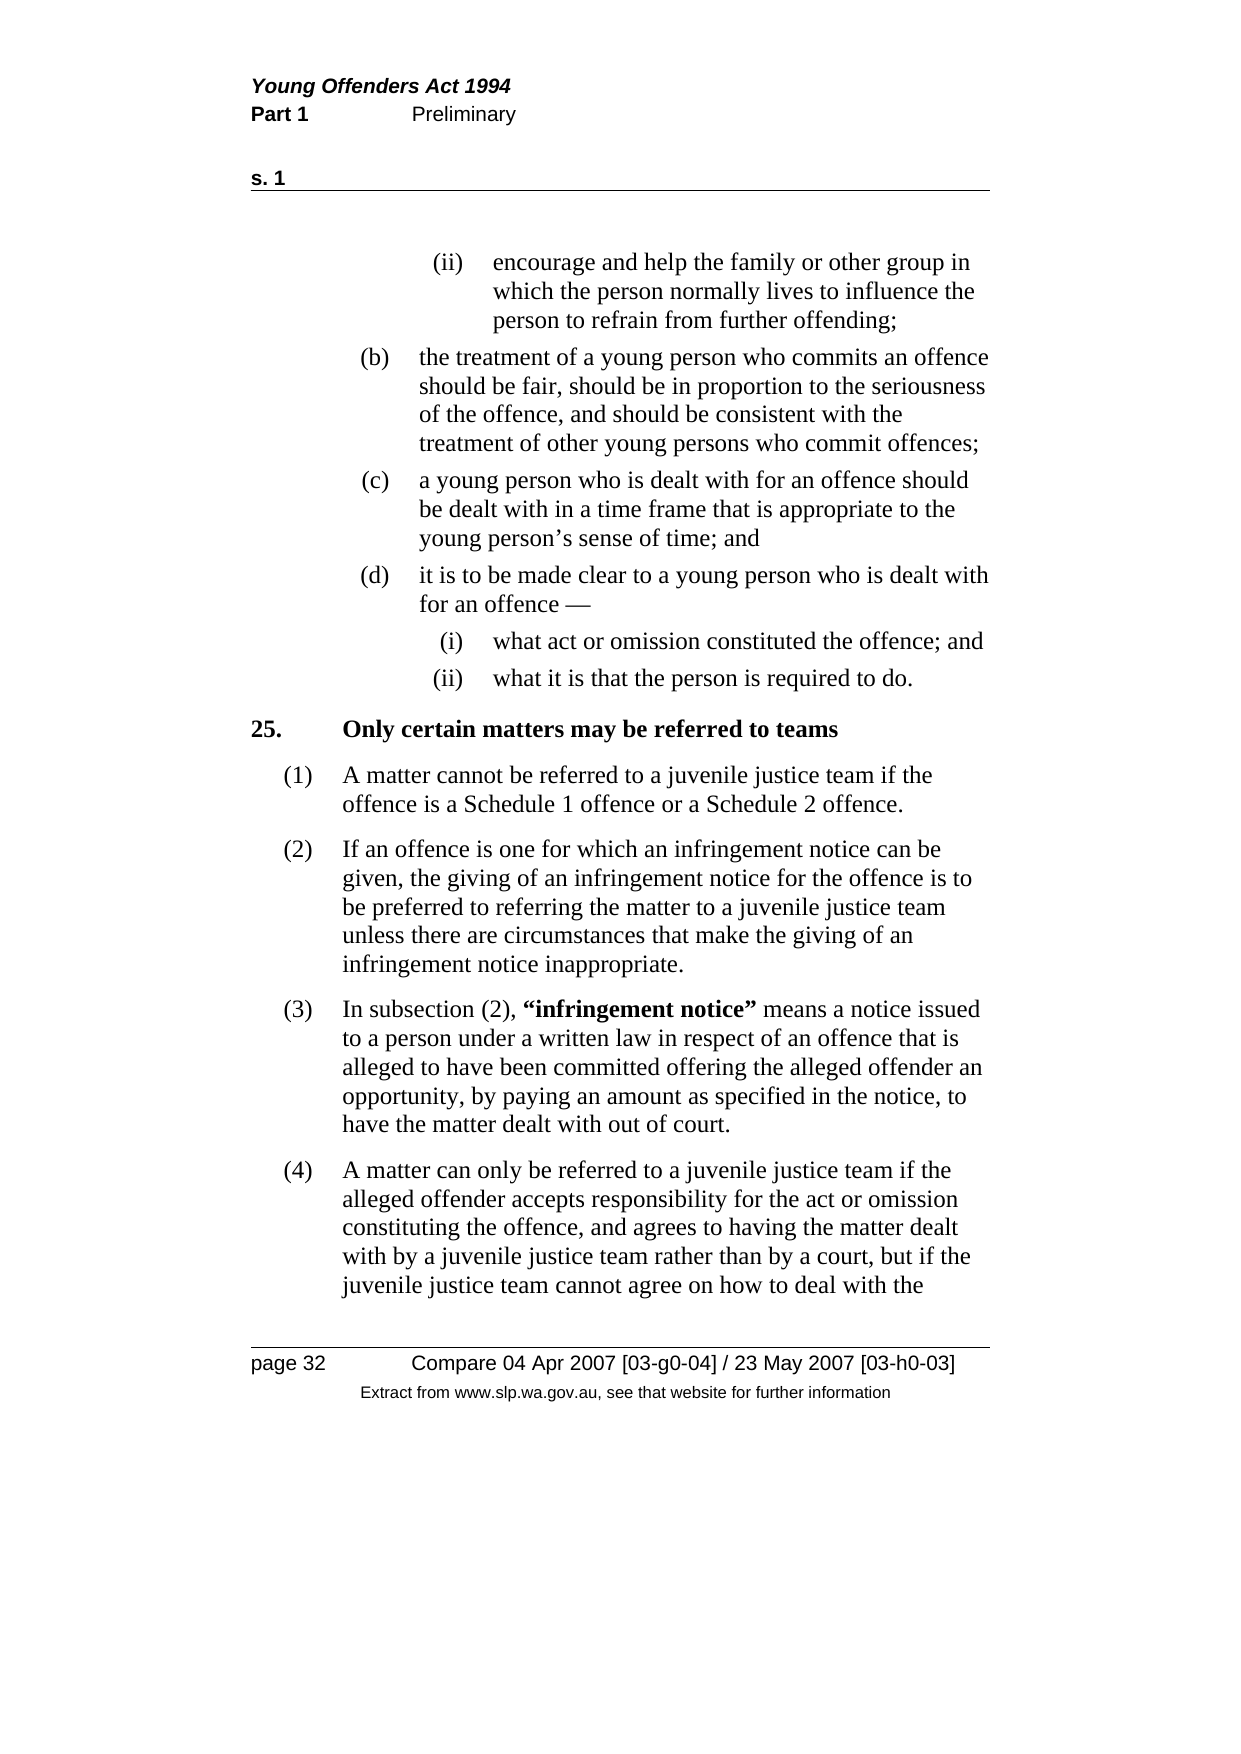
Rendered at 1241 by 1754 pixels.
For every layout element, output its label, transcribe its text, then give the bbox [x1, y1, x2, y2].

text (c) a young person who is dealt with for an offence should be dealt with in a time frame that is appropriate to the young person’s sense of time; and [251, 465, 990, 552]
text (3) In subsection (2), “infringement notice” means a notice issued to a person under a written law in respect of an offence that is alleged to have been committed offering the alleged offender an opportunity, by paying an amount as specified in the notice, to have the matter dealt with out of court. [251, 994, 990, 1138]
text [251, 1155, 990, 1299]
text (d) it is to be made clear to a young person who is dealt with for an offence — [251, 560, 990, 617]
text (b) the treatment of a young person who commits an offence should be fair, should be in proportion to the seriousness of the offence, and should be consistent with the treatment of other young persons who commit offences; [251, 342, 990, 457]
text (ii) what it is that the person is required to do. [251, 663, 990, 692]
text (i) what act or omission constituted the offence; and [251, 626, 990, 654]
text (ii) encourage and help the family or other group in which the person normally lives to influence the person to refrain from further offending; [251, 247, 990, 334]
subtitle 25. Only certain matters may be referred to teams [251, 714, 990, 743]
text (1) A matter cannot be referred to a juvenile justice team if the offence is a Schedule 1 offence or a Schedule 2 offence. [251, 760, 990, 817]
text (2) If an offence is one for which an infringement notice can be given, the giving of an infringement notice for the offence is to be preferred to referring the matter to a juvenile justice team unless there are circumstances that make the giving of an infringement notice inappropriate. [251, 834, 990, 978]
